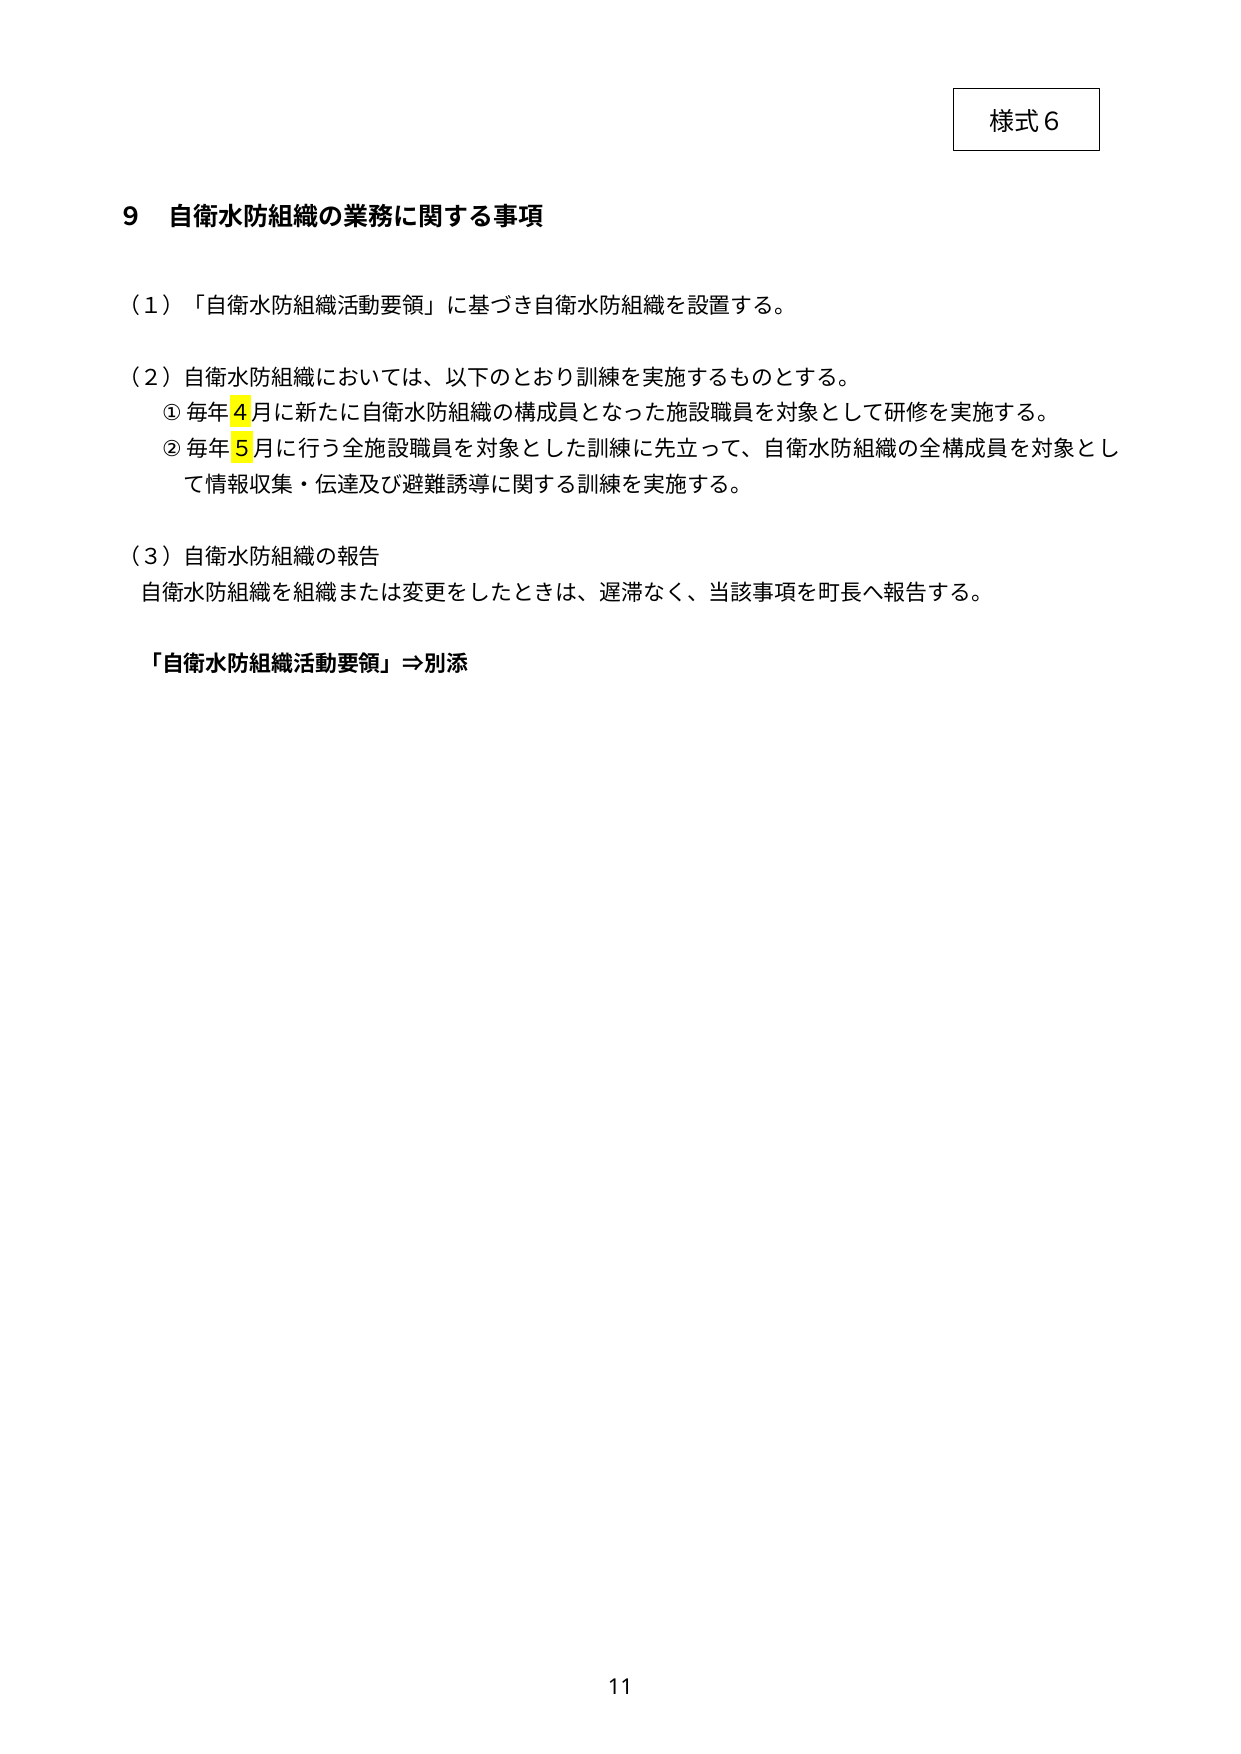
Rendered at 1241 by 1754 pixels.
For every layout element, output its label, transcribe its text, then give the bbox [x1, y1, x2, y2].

text ②毎年５月に行う全施設職員を対象とした訓練に先立って、自衛水防組織の全構成員を対象として情報収集・伝達及び避難誘導に関する訓練を実施する。 [162, 429, 1122, 501]
text ①毎年４月に新たに自衛水防組織の構成員となった施設職員を対象として研修を実施する。 [118, 393, 1122, 429]
text （１）「自衛水防組織活動要領」に基づき自衛水防組織を設置する。 [118, 286, 1122, 322]
text 自衛水防組織を組織または変更をしたときは、遅滞なく、当該事項を町長へ報告する。 [118, 572, 1122, 608]
text ９ 自衛水防組織の業務に関する事項 [118, 178, 1122, 250]
text （３）自衛水防組織の報告 [118, 537, 1122, 572]
text （２）自衛水防組織においては、以下のとおり訓練を実施するものとする。 [118, 357, 1122, 393]
text 「自衛水防組織活動要領」⇒別添 [118, 644, 1122, 680]
